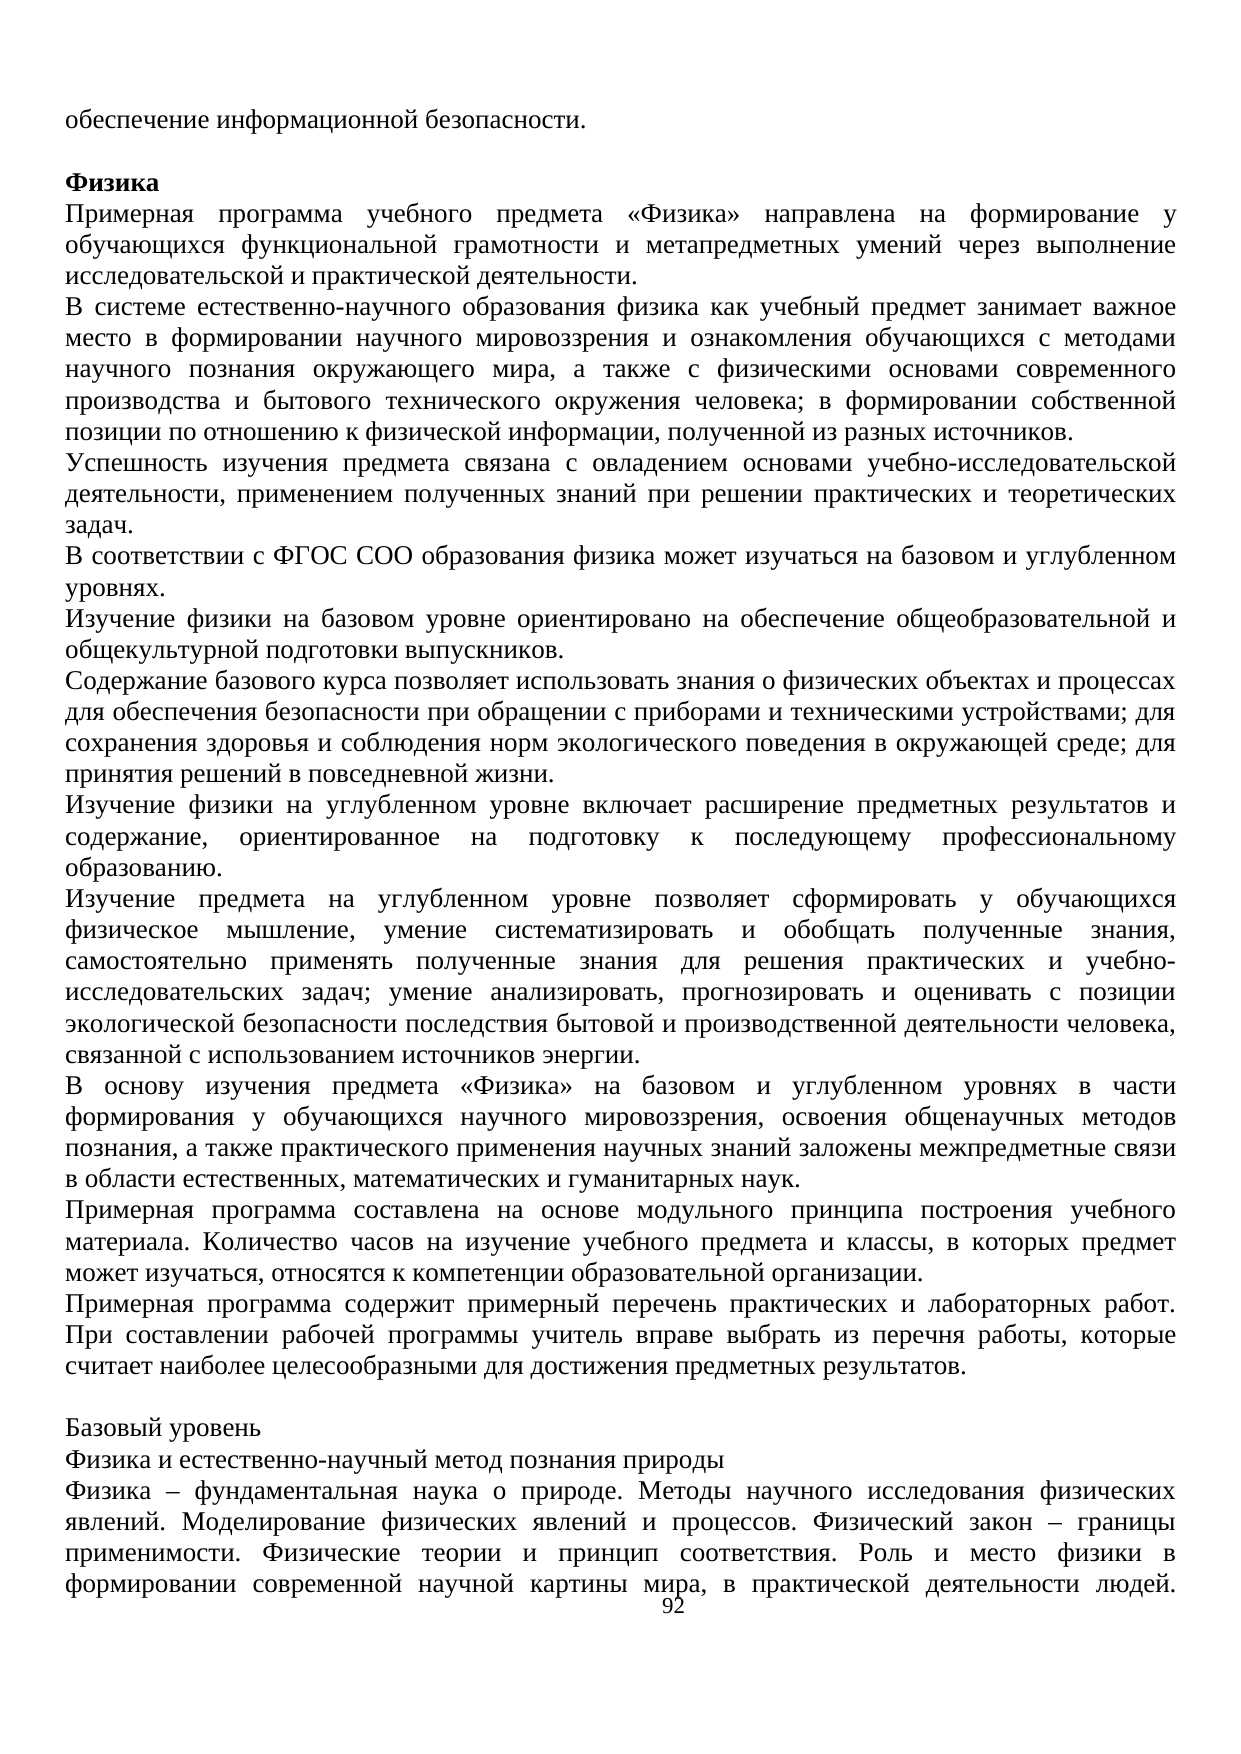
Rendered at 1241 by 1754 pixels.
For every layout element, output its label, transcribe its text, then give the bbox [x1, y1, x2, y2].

text Примерная программа составлена на основе модульного принципа построения учебного материала. Количество часов на изучение учебного предмета и классы, в которых предмет может изучаться, относятся к компетенции образовательной организации. [65, 1193, 1178, 1287]
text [65, 1474, 1178, 1598]
text В соответствии с ФГОС СОО образования физика может изучаться на базовом и углубленном уровнях. [65, 539, 1178, 602]
text В основу изучения предмета «Физика» на базовом и углубленном уровнях в части формирования у обучающихся научного мировоззрения, освоения общенаучных методов познания, а также практического применения научных знаний заложены межпредметные связи в области естественных, математических и гуманитарных наук. [65, 1069, 1178, 1193]
text Базовый уровень [65, 1412, 1178, 1443]
text Изучение физики на базовом уровне ориентировано на обеспечение общеобразовательной и общекультурной подготовки выпускников. [65, 602, 1178, 664]
text Физика и естественно-научный метод познания природы [65, 1443, 1178, 1474]
text Успешность изучения предмета связана с овладением основами учебно-исследовательской деятельности, применением полученных знаний при решении практических и теоретических задач. [65, 446, 1178, 539]
text Изучение физики на углубленном уровне включает расширение предметных результатов и содержание, ориентированное на подготовку к последующему профессиональному образованию. [65, 789, 1178, 882]
text Физика [65, 166, 1178, 197]
text Изучение предмета на углубленном уровне позволяет сформировать у обучающихся физическое мышление, умение систематизировать и обобщать полученные знания, самостоятельно применять полученные знания для решения практических и учебно-исследовательских задач; умение анализировать, прогнозировать и оценивать с позиции экологической безопасности последствия бытовой и производственной деятельности человека, связанной с использованием источников энергии. [65, 882, 1178, 1069]
text Содержание базового курса позволяет использовать знания о физических объектах и процессах для обеспечения безопасности при обращении с приборами и техническими устройствами; для сохранения здоровья и соблюдения норм экологического поведения в окружающей среде; для принятия решений в повседневной жизни. [65, 664, 1178, 789]
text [65, 103, 1178, 134]
text Примерная программа учебного предмета «Физика» направлена на формирование у обучающихся функциональной грамотности и метапредметных умений через выполнение исследовательской и практической деятельности. [65, 197, 1178, 290]
text В системе естественно-научного образования физика как учебный предмет занимает важное место в формировании научного мировоззрения и ознакомления обучающихся с методами научного познания окружающего мира, а также с физическими основами современного производства и бытового технического окружения человека; в формировании собственной позиции по отношению к физической информации, полученной из разных источников. [65, 290, 1178, 446]
text Примерная программа содержит примерный перечень практических и лабораторных работ. При составлении рабочей программы учитель вправе выбрать из перечня работы, которые считает наиболее целесообразными для достижения предметных результатов. [65, 1287, 1178, 1380]
